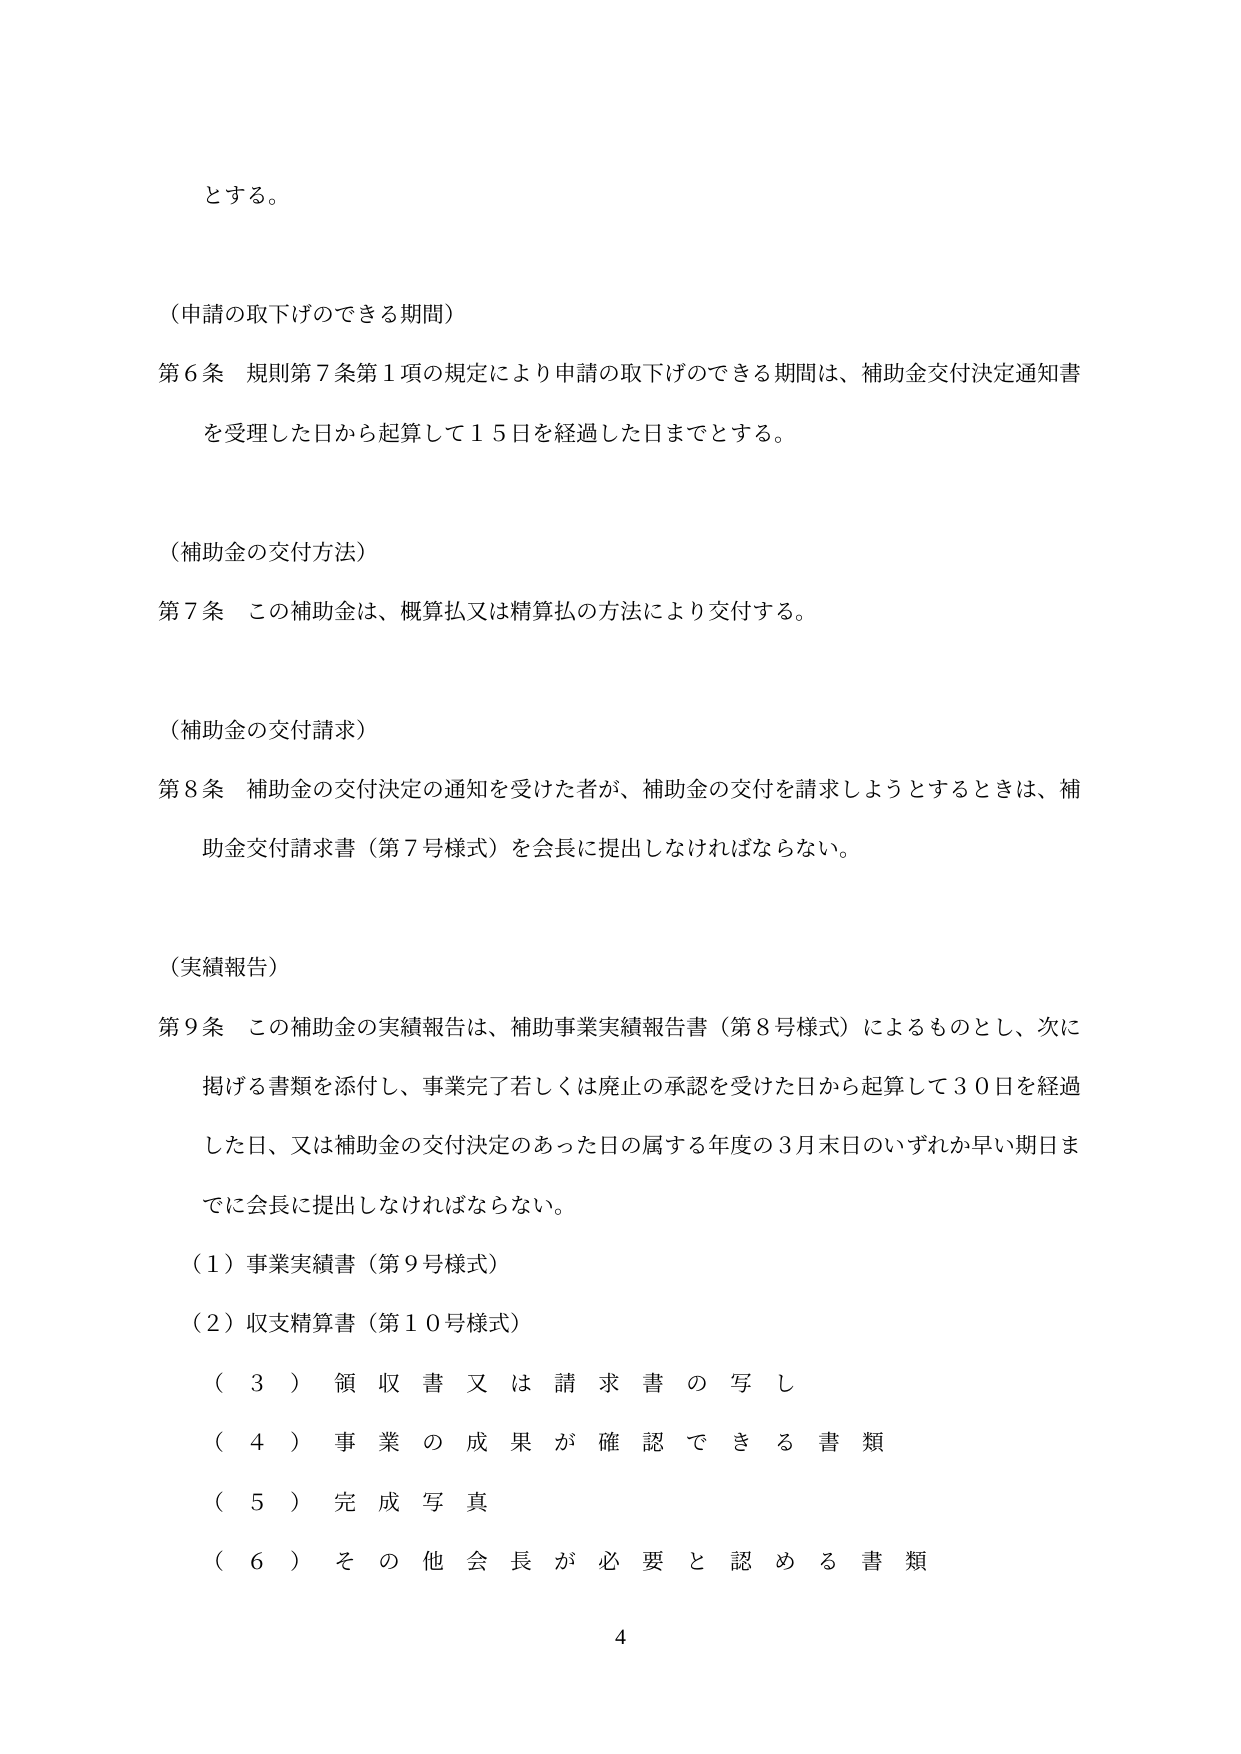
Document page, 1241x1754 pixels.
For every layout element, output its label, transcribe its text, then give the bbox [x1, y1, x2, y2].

text （４）事業の成果が確認できる書類 [158, 1411, 1082, 1471]
text 第８条 補助金の交付決定の通知を受けた者が、補助金の交付を請求しようとするときは、補助金交付請求書（第７号様式）を会長に提出しなければならない。 [158, 758, 1082, 877]
text 第７条 この補助金は、概算払又は精算払の方法により交付する。 [158, 580, 1082, 639]
text 第６条 規則第７条第１項の規定により申請の取下げのできる期間は、補助金交付決定通知書を受理した日から起算して１５日を経過した日までとする。 [158, 343, 1082, 461]
text （６）その他会長が必要と認める書類 [158, 1530, 1082, 1589]
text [158, 164, 1082, 224]
text （３）領収書又は請求書の写し [158, 1352, 1082, 1411]
text （２）収支精算書（第１０号様式） [158, 1293, 1082, 1352]
text （補助金の交付方法） [158, 521, 1082, 580]
text 第９条 この補助金の実績報告は、補助事業実績報告書（第８号様式）によるものとし、次に掲げる書類を添付し、事業完了若しくは廃止の承認を受けた日から起算して３０日を経過した日、又は補助金の交付決定のあった日の属する年度の３月末日のいずれか早い期日までに会長に提出しなければならない。 [158, 996, 1082, 1233]
text （申請の取下げのできる期間） [158, 283, 1082, 343]
text （１）事業実績書（第９号様式） [158, 1233, 1082, 1293]
text （補助金の交付請求） [158, 699, 1082, 758]
text （５）完成写真 [158, 1471, 1082, 1530]
text （実績報告） [158, 936, 1082, 996]
